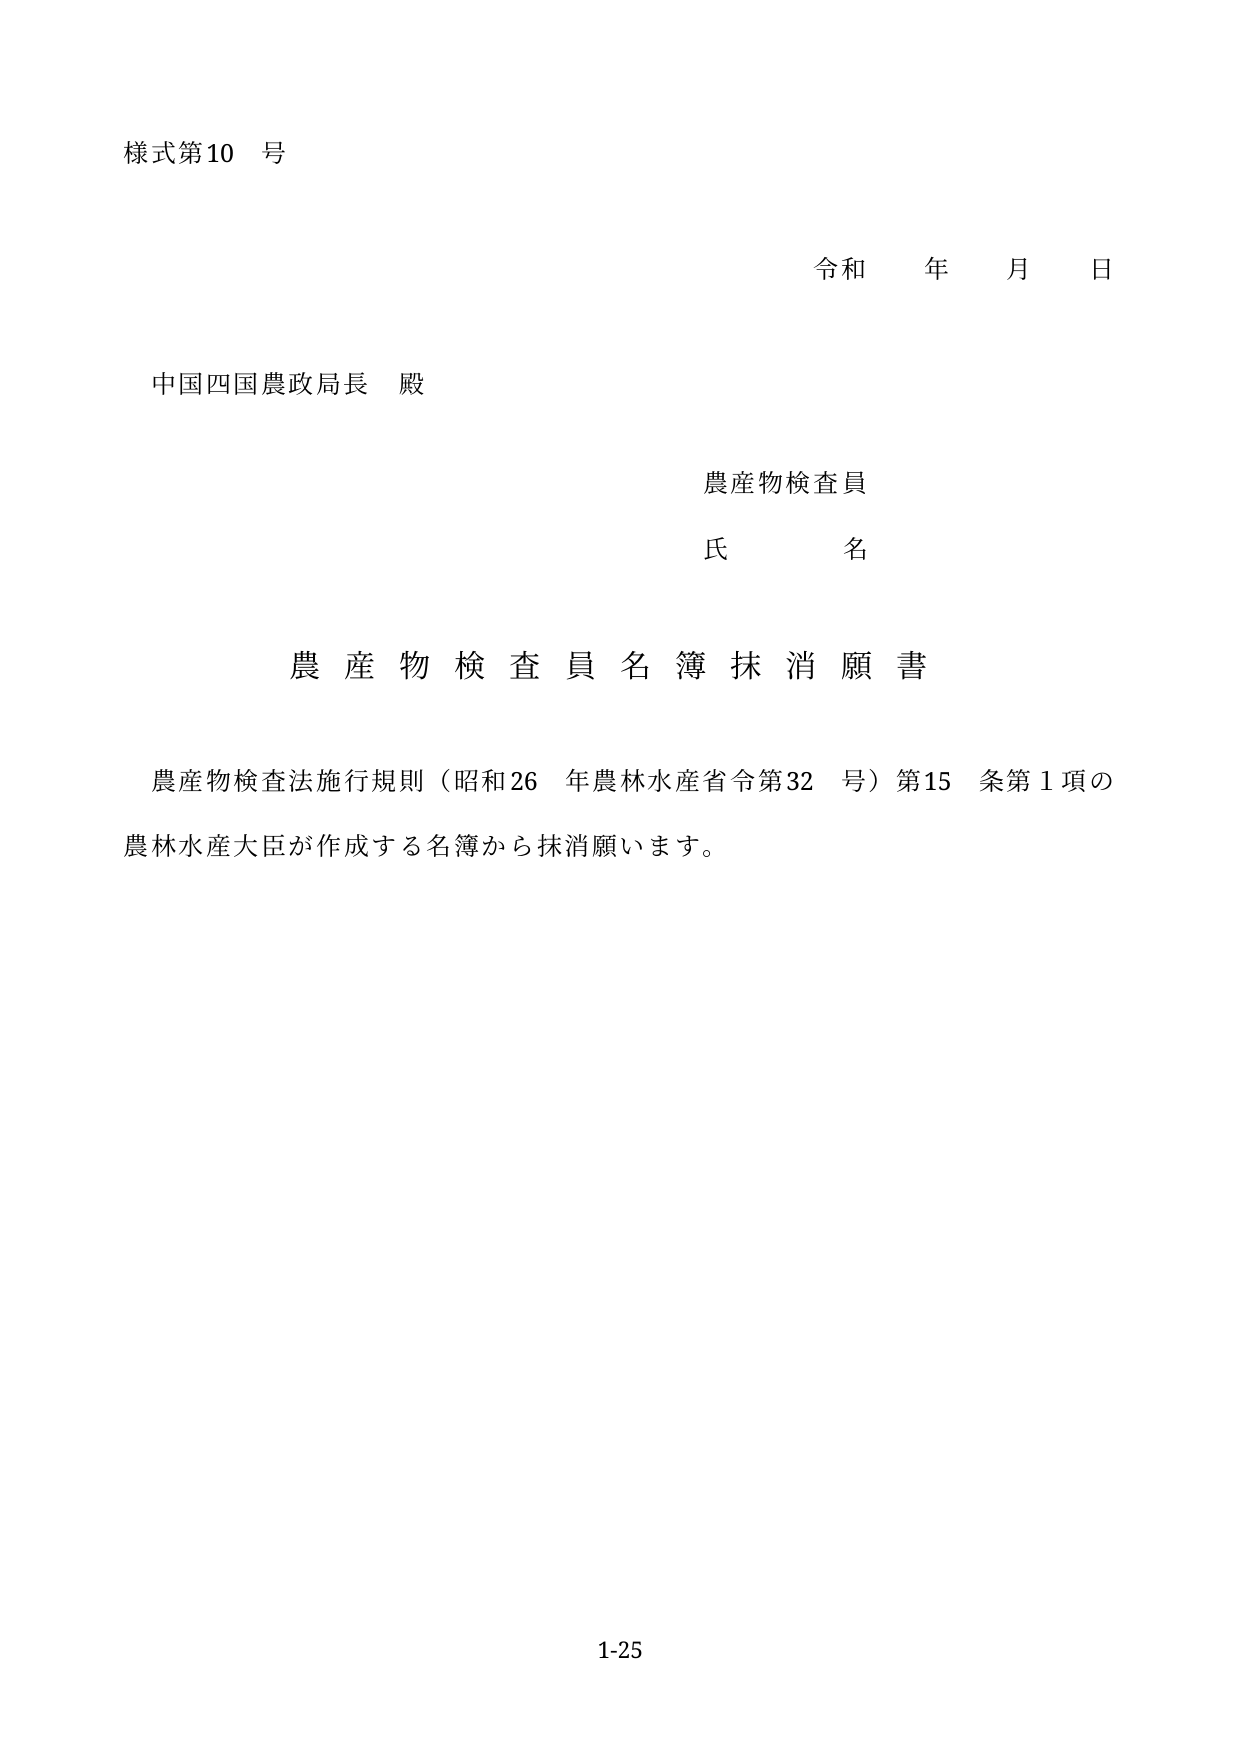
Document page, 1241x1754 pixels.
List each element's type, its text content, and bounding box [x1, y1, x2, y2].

text 様式第10号 [123, 119, 1117, 185]
text 令和 年 月 日 [123, 234, 1117, 300]
text 氏名 [123, 515, 1117, 581]
text 農産物検査法施行規則（昭和26年農林水産省令第32号）第15条第１項の農林水産大臣が作成する名簿から抹消願います。 [123, 746, 1117, 878]
text 農産物検査員名簿抹消願書 [123, 631, 1117, 696]
text 中国四国農政局長 殿 [123, 350, 1117, 416]
text 農産物検査員 [123, 449, 1117, 515]
